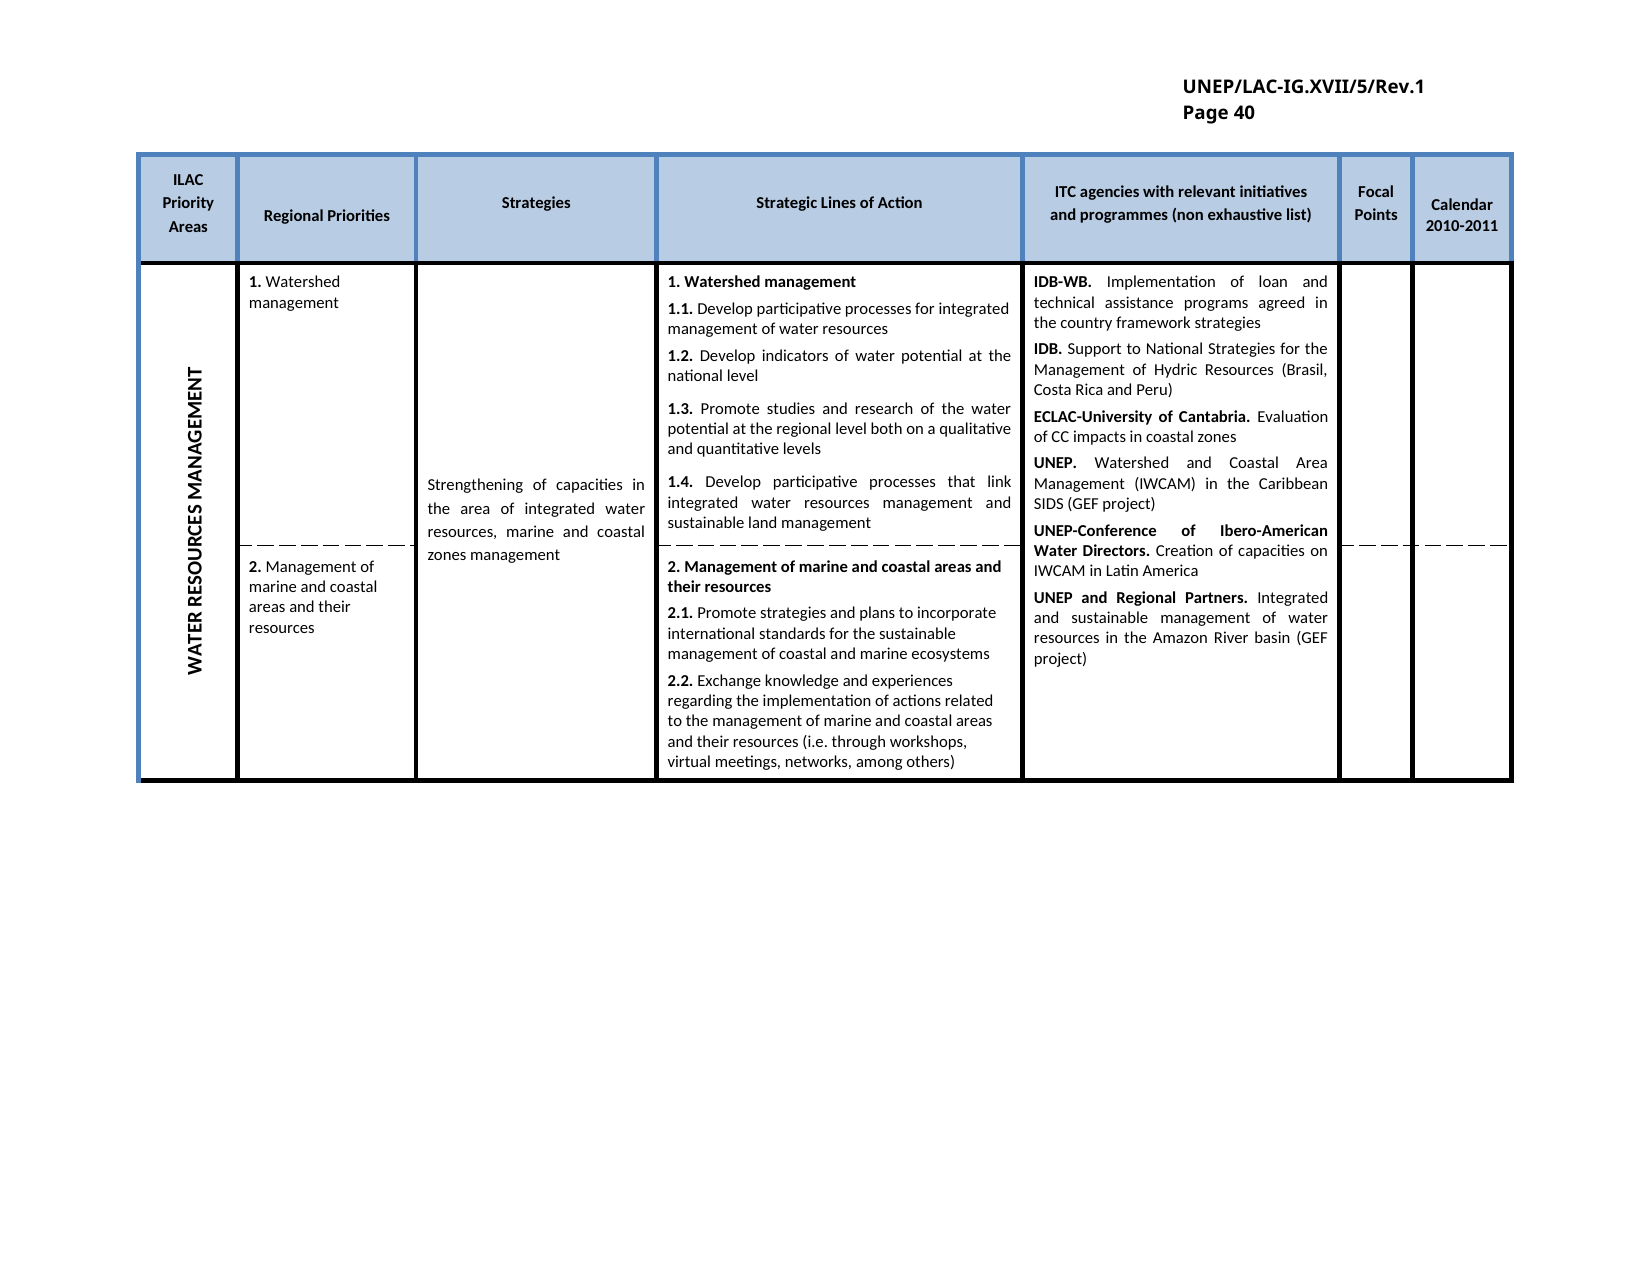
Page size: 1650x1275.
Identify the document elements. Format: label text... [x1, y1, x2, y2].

table_header Strategies [418, 157, 654, 261]
table_header ILAC Priority Areas [141, 157, 235, 261]
table_cell 2. Management of marine and coastal areas and their resources 2.1. Promote strategies and plans to incorporate international standards for the sustainable management of coastal and marine ecosystems 2.2. Exchange knowledge and experiences regarding the implementation of actions related to the management of marine and coastal areas and their resources (i.e. through workshops, virtual meetings, networks, among others) [659, 545, 1020, 778]
table_cell Strengthening of capacities in the area of integrated water resources, marine and coastal zones management [418, 265, 654, 778]
table_header Strategic Lines of Action [659, 157, 1020, 261]
table_header Calendar 2010-2011 [1415, 157, 1509, 261]
table_header ITC agencies with relevant initiatives and programmes (non exhaustive list) [1025, 157, 1337, 261]
table_cell [1415, 265, 1509, 545]
table_cell [1342, 545, 1410, 778]
table_cell [1342, 265, 1410, 545]
table_header Focal Points [1342, 157, 1410, 261]
table_cell [1415, 545, 1509, 778]
table_cell WATER RESOURCES MANAGEMENT [141, 265, 235, 778]
table_header Regional Priorities [240, 157, 414, 261]
table_cell IDB-WB. Implementation of loan and technical assistance programs agreed in the country framework strategies IDB. Support to National Strategies for the Management of Hydric Resources (Brasil, Costa Rica and Peru) ECLAC-University of Cantabria. Evaluation of CC impacts in coastal zones UNEP. Watershed and Coastal Area Management (IWCAM) in the Caribbean SIDS (GEF project) UNEP-Conference of Ibero-American Water Directors. Creation of capacities on IWCAM in Latin America UNEP and Regional Partners. Integrated and sustainable management of water resources in the Amazon River basin (GEF project) [1025, 265, 1337, 778]
table_cell 1. Watershed management [240, 265, 414, 545]
table_cell 1. Watershed management 1.1. Develop participative processes for integrated management of water resources 1.2. Develop indicators of water potential at the national level 1.3. Promote studies and research of the water potential at the regional level both on a qualitative and quantitative levels 1.4. Develop participative processes that link integrated water resources management and sustainable land management [659, 265, 1020, 545]
table_cell 2. Management of marine and coastal areas and their resources [240, 545, 414, 778]
